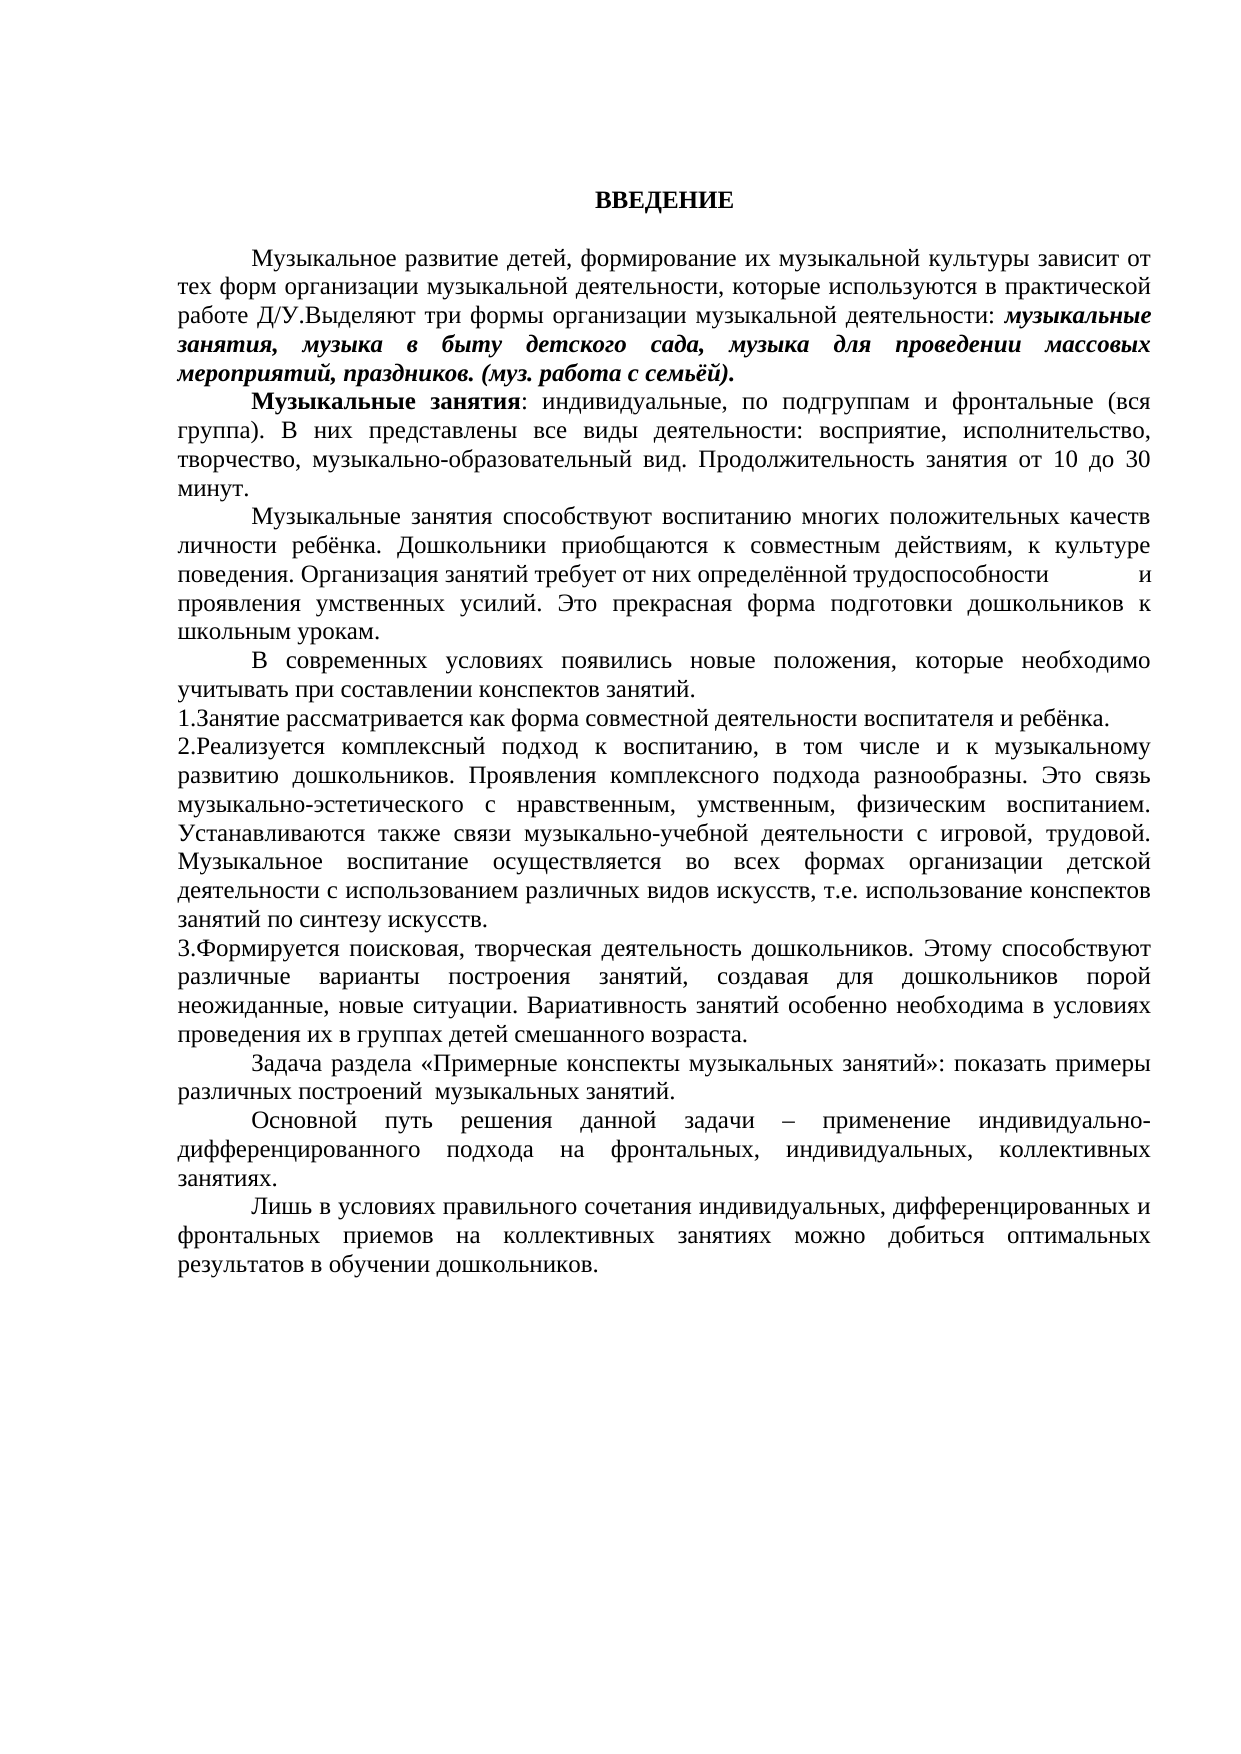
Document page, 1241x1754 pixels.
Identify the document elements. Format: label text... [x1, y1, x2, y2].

text Основной путь решения данной задачи – применение индивидуально-дифференцированного подхода на фронтальных, индивидуальных, коллективных занятиях. [177, 1105, 1152, 1191]
text В современных условиях появились новые положения, которые необходимо учитывать при составлении конспектов занятий. [177, 645, 1152, 703]
text Задача раздела «Примерные конспекты музыкальных занятий»: показать примеры различных построений музыкальных занятий. [177, 1048, 1152, 1105]
text 1.Занятие рассматривается как форма совместной деятельности воспитателя и ребёнка. [177, 703, 1152, 731]
text Музыкальные занятия способствуют воспитанию многих положительных качеств личности ребёнка. Дошкольники приобщаются к совместным действиям, к культуре поведения. Организация занятий требует от них определённой трудоспособности и проявления умственных усилий. Это прекрасная форма подготовки дошкольников к школьным урокам. [177, 501, 1152, 645]
text ВВЕДЕНИЕ [177, 185, 1152, 214]
text 2.Реализуется комплексный подход к воспитанию, в том числе и к музыкальному развитию дошкольников. Проявления комплексного подхода разнообразны. Это связь музыкально-эстетического с нравственным, умственным, физическим воспитанием. Устанавливаются также связи музыкально-учебной деятельности с игровой, трудовой. Музыкальное воспитание осуществляется во всех формах организации детской деятельности с использованием различных видов искусств, т.е. использование конспектов занятий по синтезу искусств. [177, 731, 1152, 933]
text Музыкальное развитие детей, формирование их музыкальной культуры зависит от тех форм организации музыкальной деятельности, которые используются в практической работе Д/У.Выделяют три формы организации музыкальной деятельности: музыкальные занятия, музыка в быту детского сада, музыка для проведении массовых мероприятий, праздников. (муз. работа с семьёй). [177, 243, 1152, 386]
text Музыкальные занятия: индивидуальные, по подгруппам и фронтальные (вся группа). В них представлены все виды деятельности: восприятие, исполнительство, творчество, музыкально-образовательный вид. Продолжительность занятия от 10 до 30 минут. [177, 386, 1152, 501]
text 3.Формируется поисковая, творческая деятельность дошкольников. Этому способствуют различные варианты построения занятий, создавая для дошкольников порой неожиданные, новые ситуации. Вариативность занятий особенно необходима в условиях проведения их в группах детей смешанного возраста. [177, 933, 1152, 1048]
text Лишь в условиях правильного сочетания индивидуальных, дифференцированных и фронтальных приемов на коллективных занятиях можно добиться оптимальных результатов в обучении дошкольников. [177, 1191, 1152, 1278]
